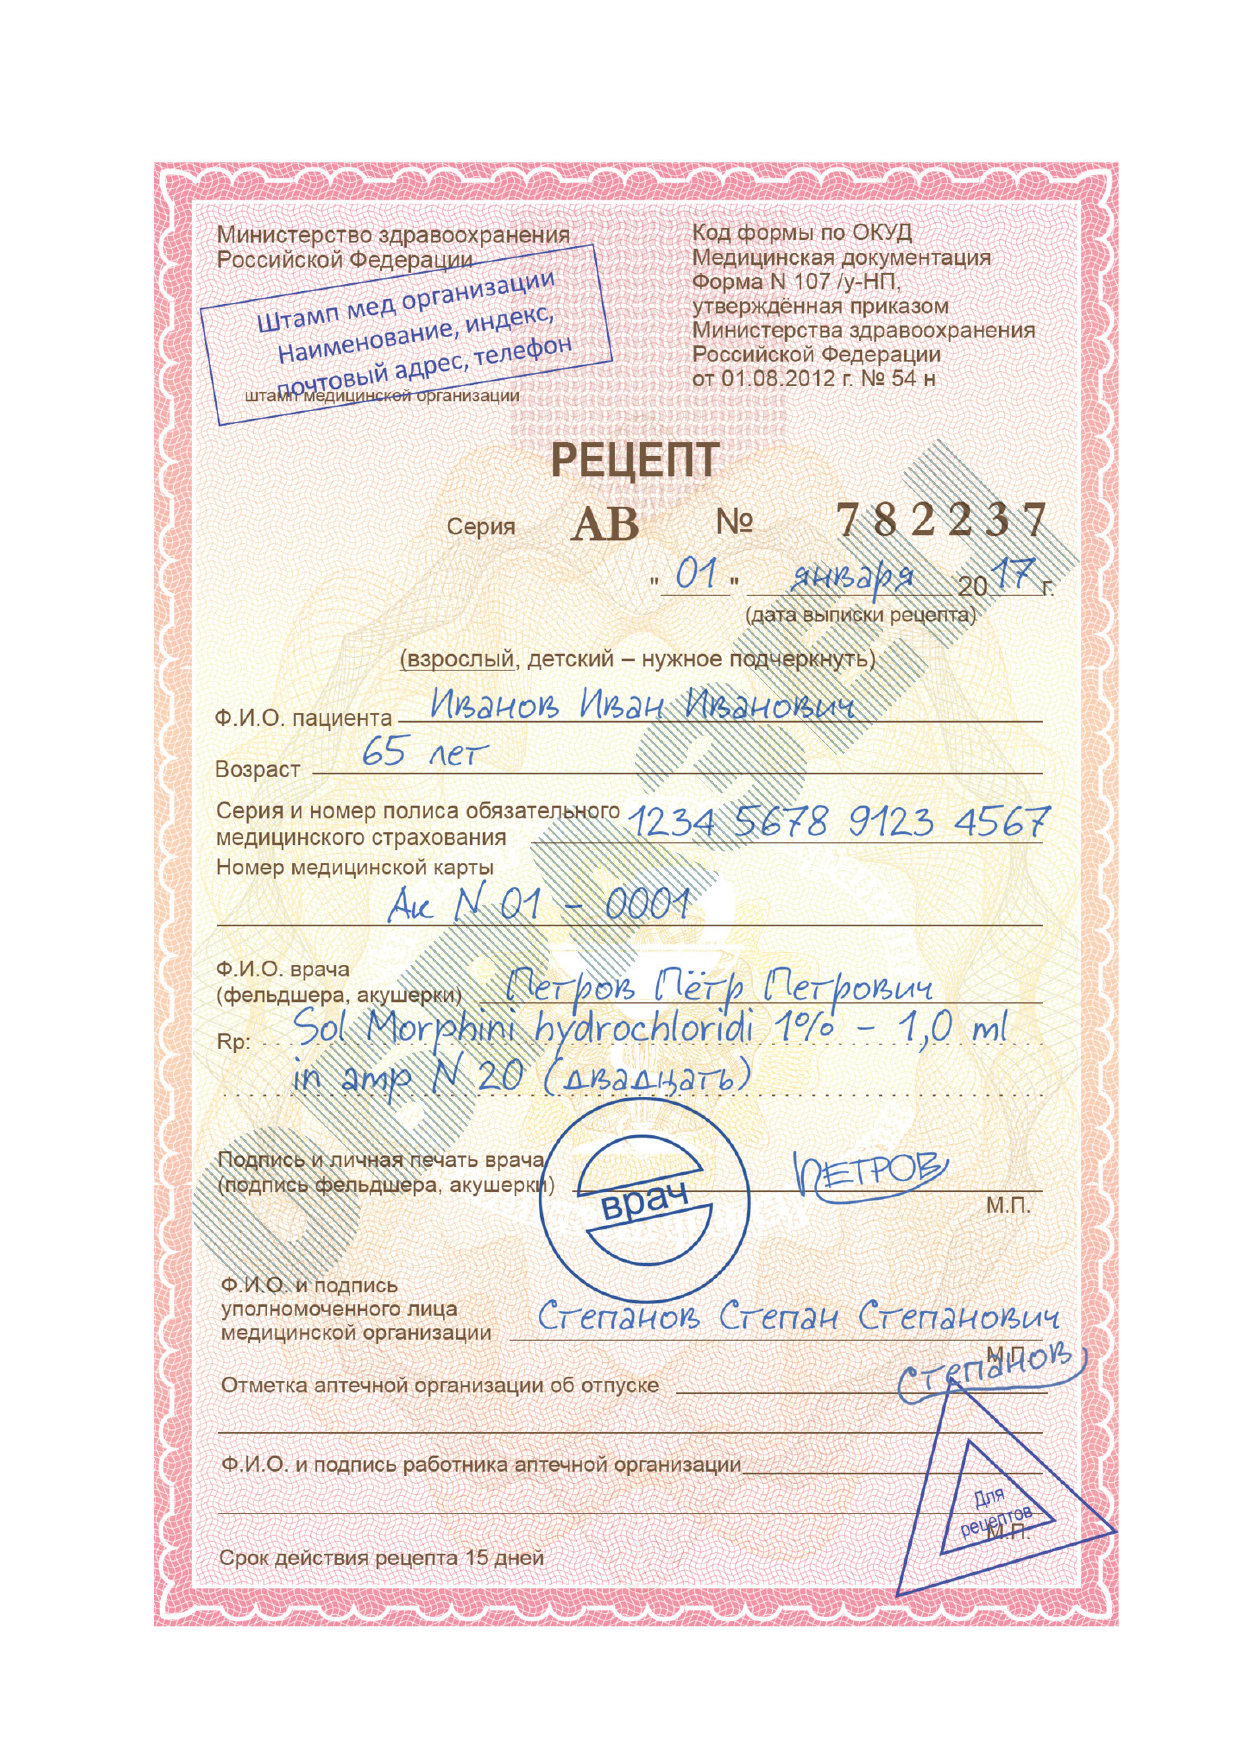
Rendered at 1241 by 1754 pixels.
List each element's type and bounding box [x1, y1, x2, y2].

picture [147, 159, 1123, 1633]
